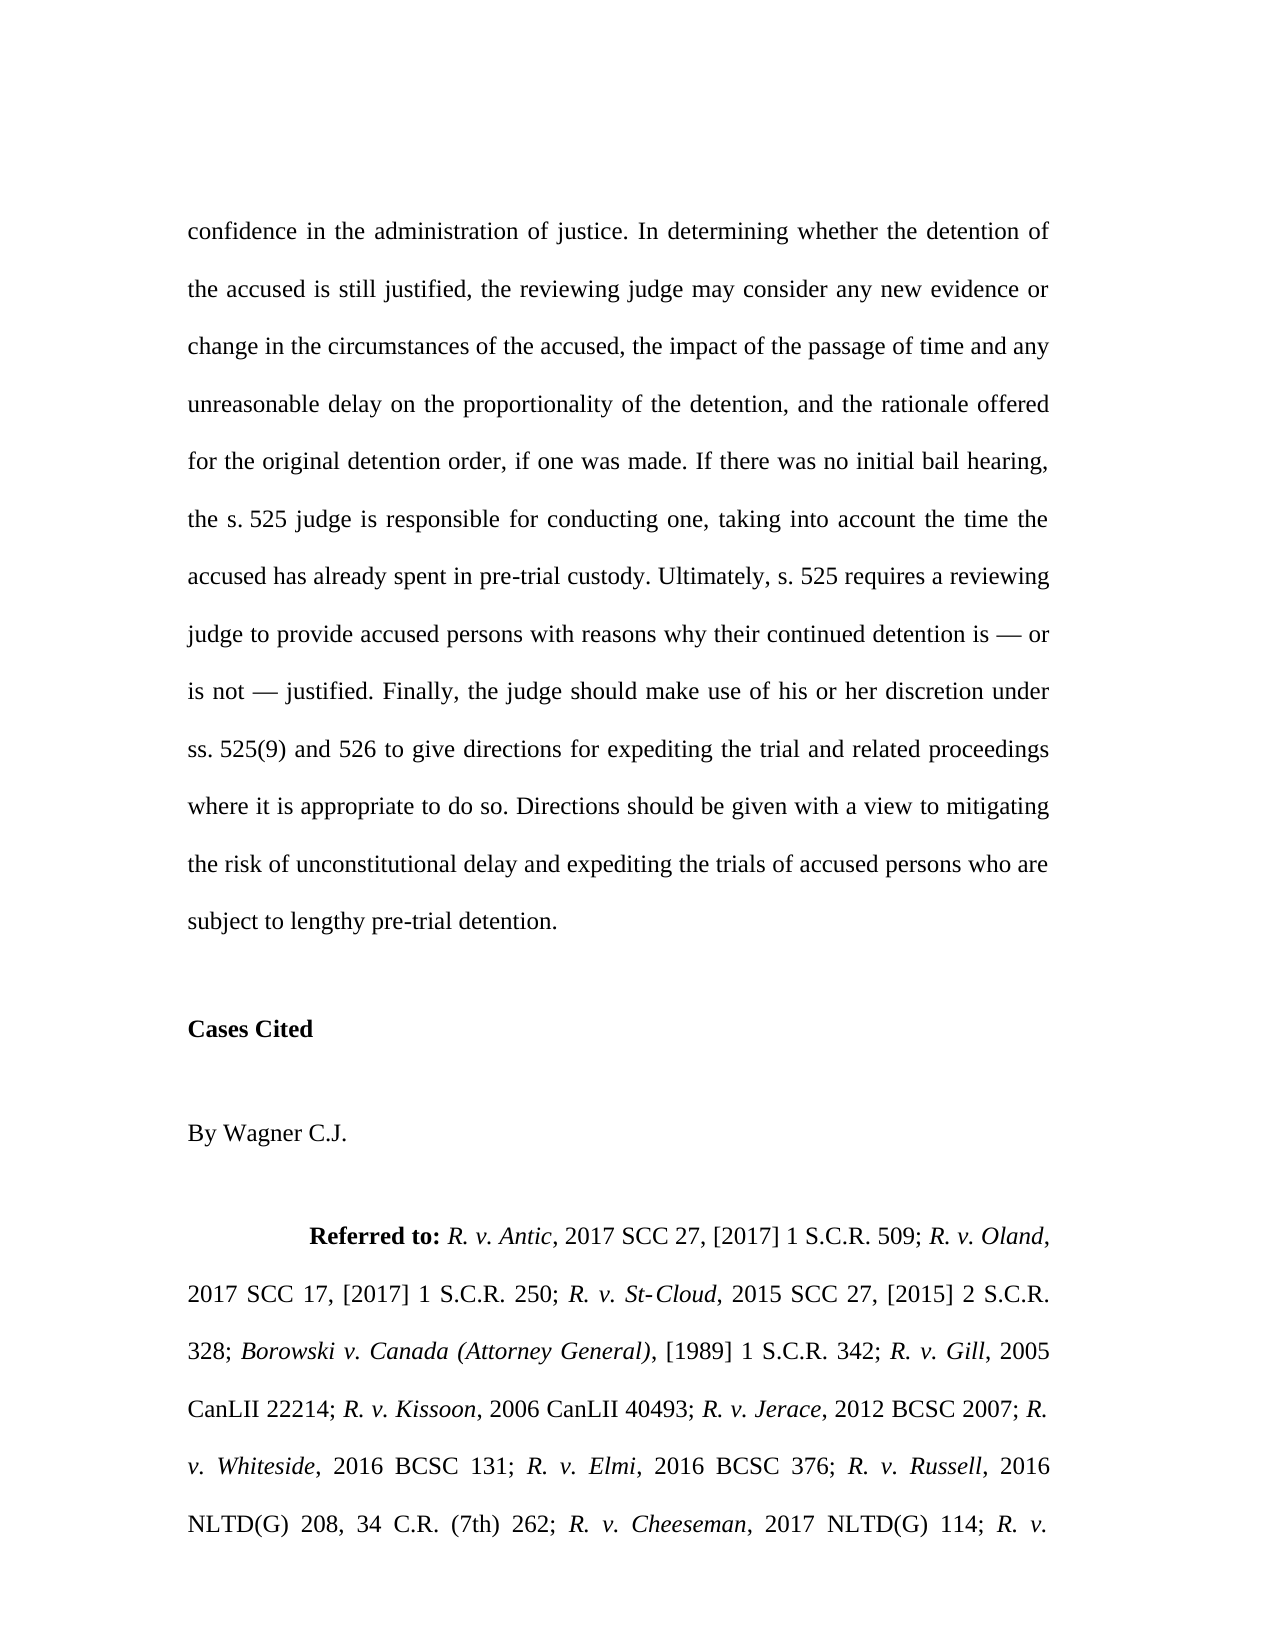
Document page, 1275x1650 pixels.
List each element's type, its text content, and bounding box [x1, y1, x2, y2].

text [187, 216, 1050, 935]
text Cases Cited [187, 1014, 1050, 1043]
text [187, 1221, 1050, 1538]
text By Wagner C.J. [187, 1118, 1050, 1146]
